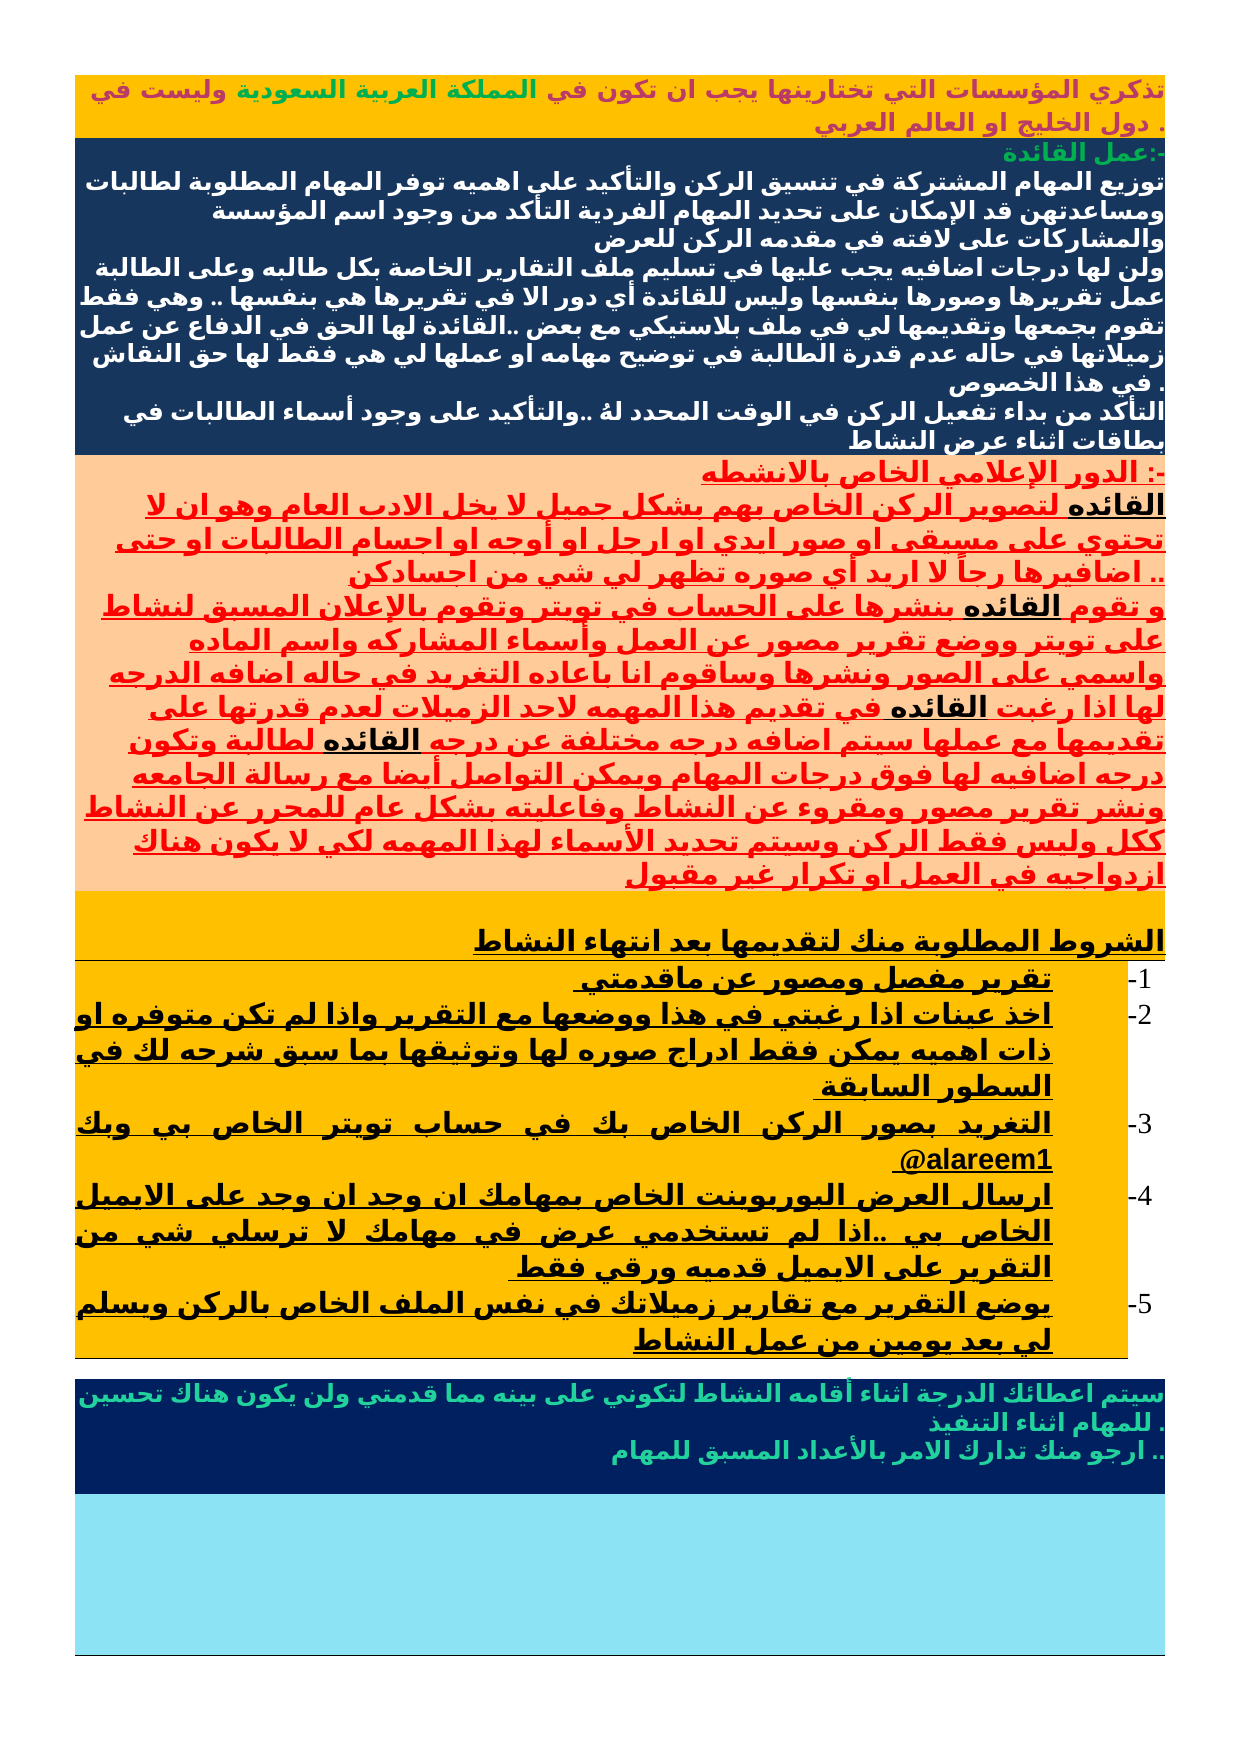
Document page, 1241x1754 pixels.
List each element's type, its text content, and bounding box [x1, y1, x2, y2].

text سيتم اعطائك الدرجة اثناء أقامه النشاط لتكوني على بينه مما قدمتي ولن يكون هناك تحسين للمهام اثناء التنفيذ . [75, 1379, 1165, 1436]
list ارسال العرض البوربوينت الخاص بمهامك ان وجد ان وجد على الايميل الخاص بي ..اذا لم تستخدمي عرض في مهامك لا ترسلي شي من التقرير على الايميل قدميه ورقي فقط [75, 1178, 1128, 1284]
list تقرير مفصل ومصور عن ماقدمتي [75, 961, 1128, 995]
list يوضع التقرير مع تقارير زميلاتك في نفس الملف الخاص بالركن ويسلم لي بعد يومين من عمل النشاط [75, 1287, 1128, 1358]
text الدور الإعلامي الخاص بالانشطه :- [75, 455, 1165, 488]
text التأكد من بداء تفعيل الركن في الوقت المحدد لهُ ..والتأكيد على وجود أسماء الطالبات في بطاقات اثناء عرض النشاط [75, 397, 1165, 455]
text تذكري المؤسسات التي تختارينها يجب ان تكون في المملكة العربية السعودية وليست في دول الخليج او العالم العربي . [75, 75, 1165, 138]
list التغريد بصور الركن الخاص بك في حساب تويتر الخاص بي وبك alareem1@ [75, 1106, 1128, 1176]
text ارجو منك تدارك الامر بالأعداد المسبق للمهام .. [75, 1436, 1165, 1465]
text عمل القائدة:- [75, 138, 1165, 167]
text القائده لتصوير الركن الخاص بهم بشكل جميل لا يخل الادب العام وهو ان لا تحتوي على مسيقى او صور ايدي او ارجل او أوجه او اجسام الطالبات او حتى اضافيرها رجاً لا اريد أي صوره تظهر لي شي من اجسادكن .. [75, 488, 1165, 589]
text و تقوم القائده بنشرها على الحساب في تويتر وتقوم بالإعلان المسبق لنشاط على تويتر ووضع تقرير مصور عن العمل وأسماء المشاركه واسم الماده واسمي على الصور ونشرها وساقوم انا باعاده التغريد في حاله اضافه الدرجه لها اذا رغبت القائده في تقديم هذا المهمه لاحد الزميلات لعدم قدرتها على تقديمها مع عملها سيتم اضافه درجه مختلفة عن درجه القائده لطالبة وتكون درجه اضافيه لها فوق درجات المهام ويمكن التواصل أيضا مع رسالة الجامعه ونشر تقرير مصور ومقروء عن النشاط وفاعليته بشكل عام للمحرر عن النشاط ككل وليس فقط الركن وسيتم تحديد الأسماء لهذا المهمه لكي لا يكون هناك ازدواجيه في العمل او تكرار غير مقبول [75, 589, 1165, 891]
text توزيع المهام المشتركة في تنسيق الركن والتأكيد على اهميه توفر المهام المطلوبة لطالبات ومساعدتهن قد الإمكان على تحديد المهام الفردية التأكد من وجود اسم المؤسسة والمشاركات على لافته في مقدمه الركن للعرض [75, 167, 1165, 253]
text الشروط المطلوبة منك لتقديمها بعد انتهاء النشاط [75, 924, 1165, 960]
list اخذ عينات اذا رغبتي في هذا ووضعها مع التقرير واذا لم تكن متوفره او ذات اهميه يمكن فقط ادراج صوره لها وتوثيقها بما سبق شرحه لك في السطور السابقة [75, 997, 1128, 1103]
text ولن لها درجات اضافيه يجب عليها في تسليم ملف التقارير الخاصة بكل طالبه وعلى الطالبة عمل تقريرها وصورها بنفسها وليس للقائدة أي دور الا في تقريرها هي بنفسها .. وهي فقط تقوم بجمعها وتقديمها لي في ملف بلاستيكي مع بعض ..القائدة لها الحق في الدفاع عن عمل زميلاتها في حاله عدم قدرة الطالبة في توضيح مهامه او عملها لي هي فقط لها حق النقاش في هذا الخصوص . [75, 253, 1165, 397]
